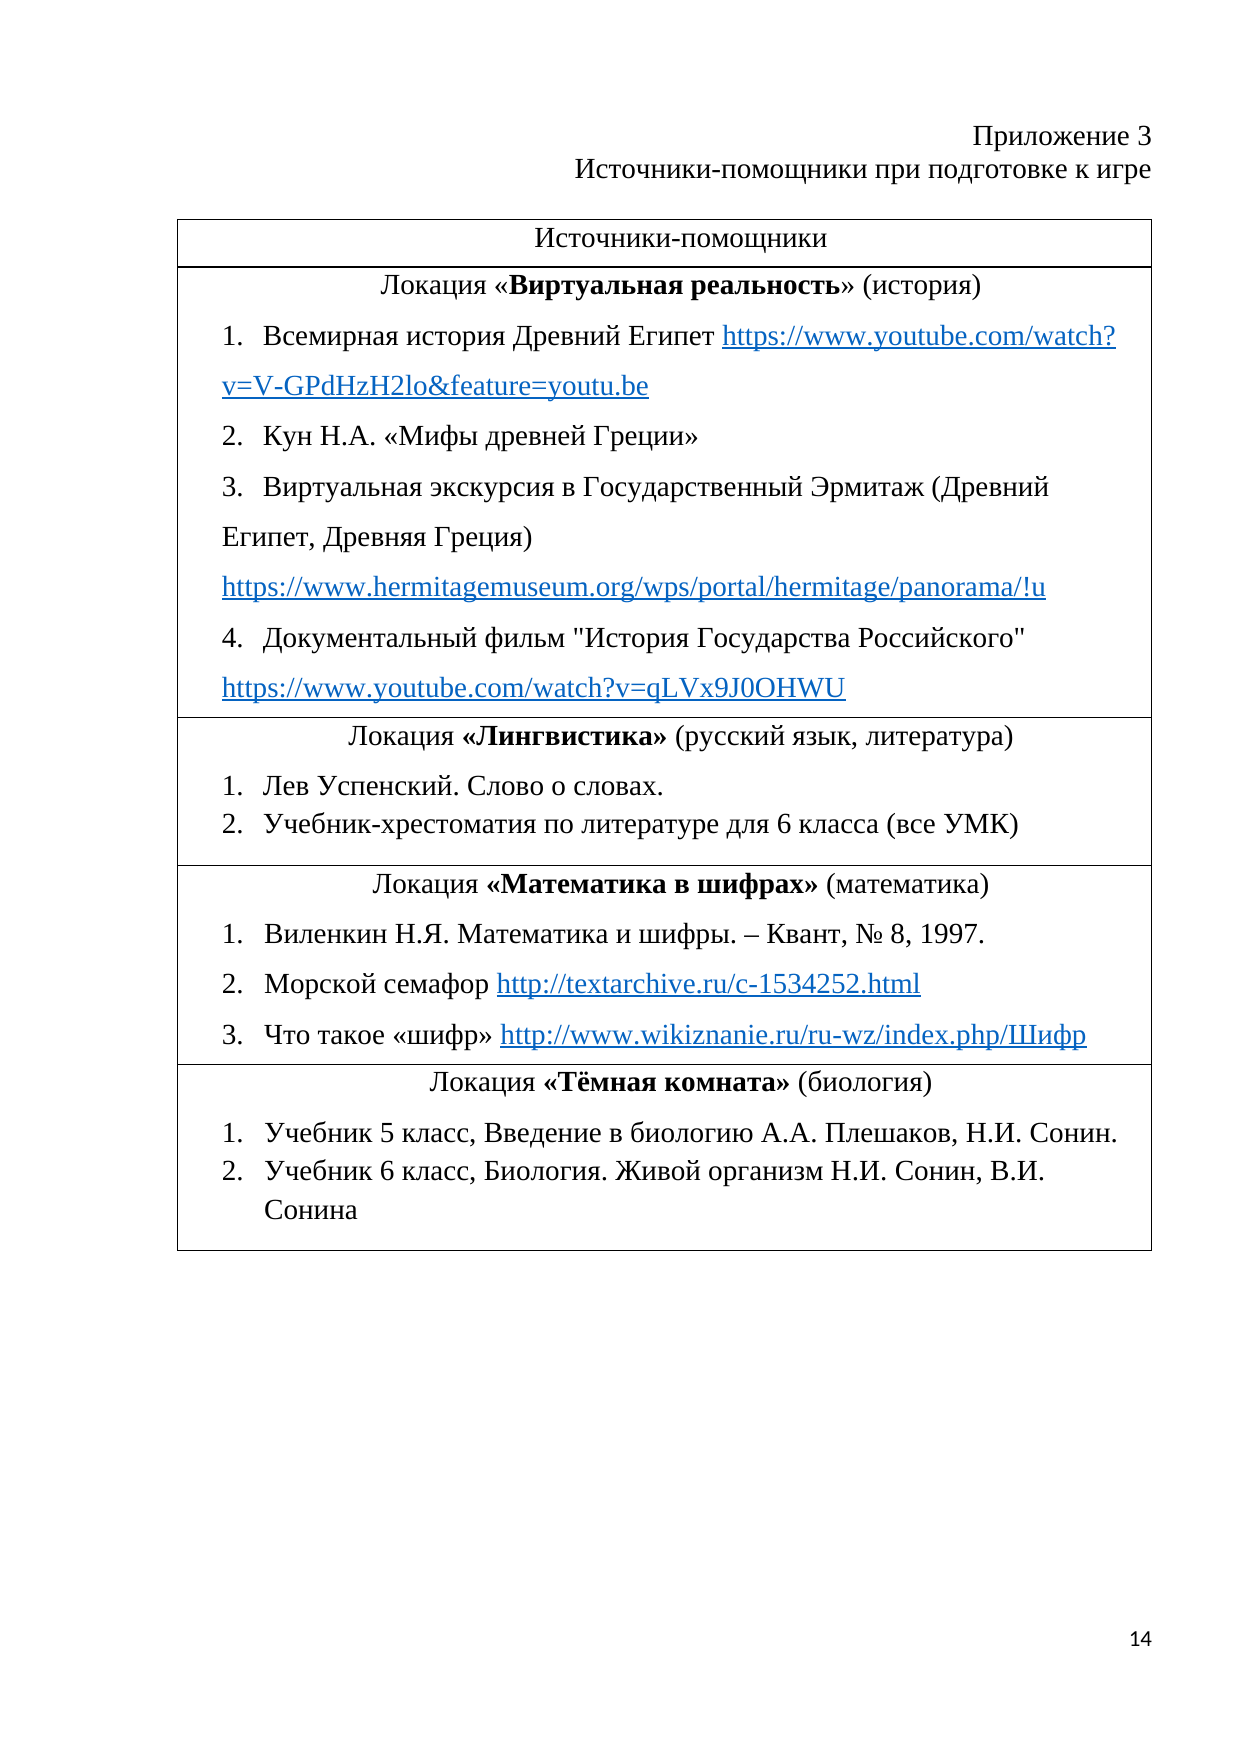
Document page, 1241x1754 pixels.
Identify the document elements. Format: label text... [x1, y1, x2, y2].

text Источники-помощники при подготовке к игре [177, 152, 1152, 185]
table_cell Локация «Лингвистика» (русский язык, литература) Лев Успенский. Слово о словах. Учебник-хрестоматия по литературе для 6 класса (все УМК) [178, 718, 1151, 865]
table_cell Локация «Тёмная комната» (биология) Учебник 5 класс, Введение в биологию А.А. Плешаков, Н.И. Сонин. Учебник 6 класс, Биология. Живой организм Н.И. Сонин, В.И. Сонина [178, 1065, 1151, 1250]
table_cell Локация «Виртуальная реальность» (история) 1. Всемирная история Древний Египет https://www.youtube.com/watch?v=V-GPdHzH2lo&feature=youtu.be 2. Кун Н.А. «Мифы древней Греции» 3. Виртуальная экскурсия в Государственный Эрмитаж (Древний Египет, Древняя Греция) https://www.hermitagemuseum.org/wps/portal/hermitage/panorama/!u 4. Документальный фильм "История Государства Российского" https://www.youtube.com/watch?v=qLVx9J0OHWU [178, 268, 1151, 717]
table_cell Локация «Математика в шифрах» (математика) Виленкин Н.Я. Математика и шифры. – Квант, № 8, 1997. Морской семафор http://textarchive.ru/c-1534252.html Что такое «шифр» http://www.wikiznanie.ru/ru-wz/index.php/Шифр [178, 866, 1151, 1063]
table_header Источники-помощники [178, 220, 1151, 266]
text Приложение 3 [177, 118, 1152, 152]
